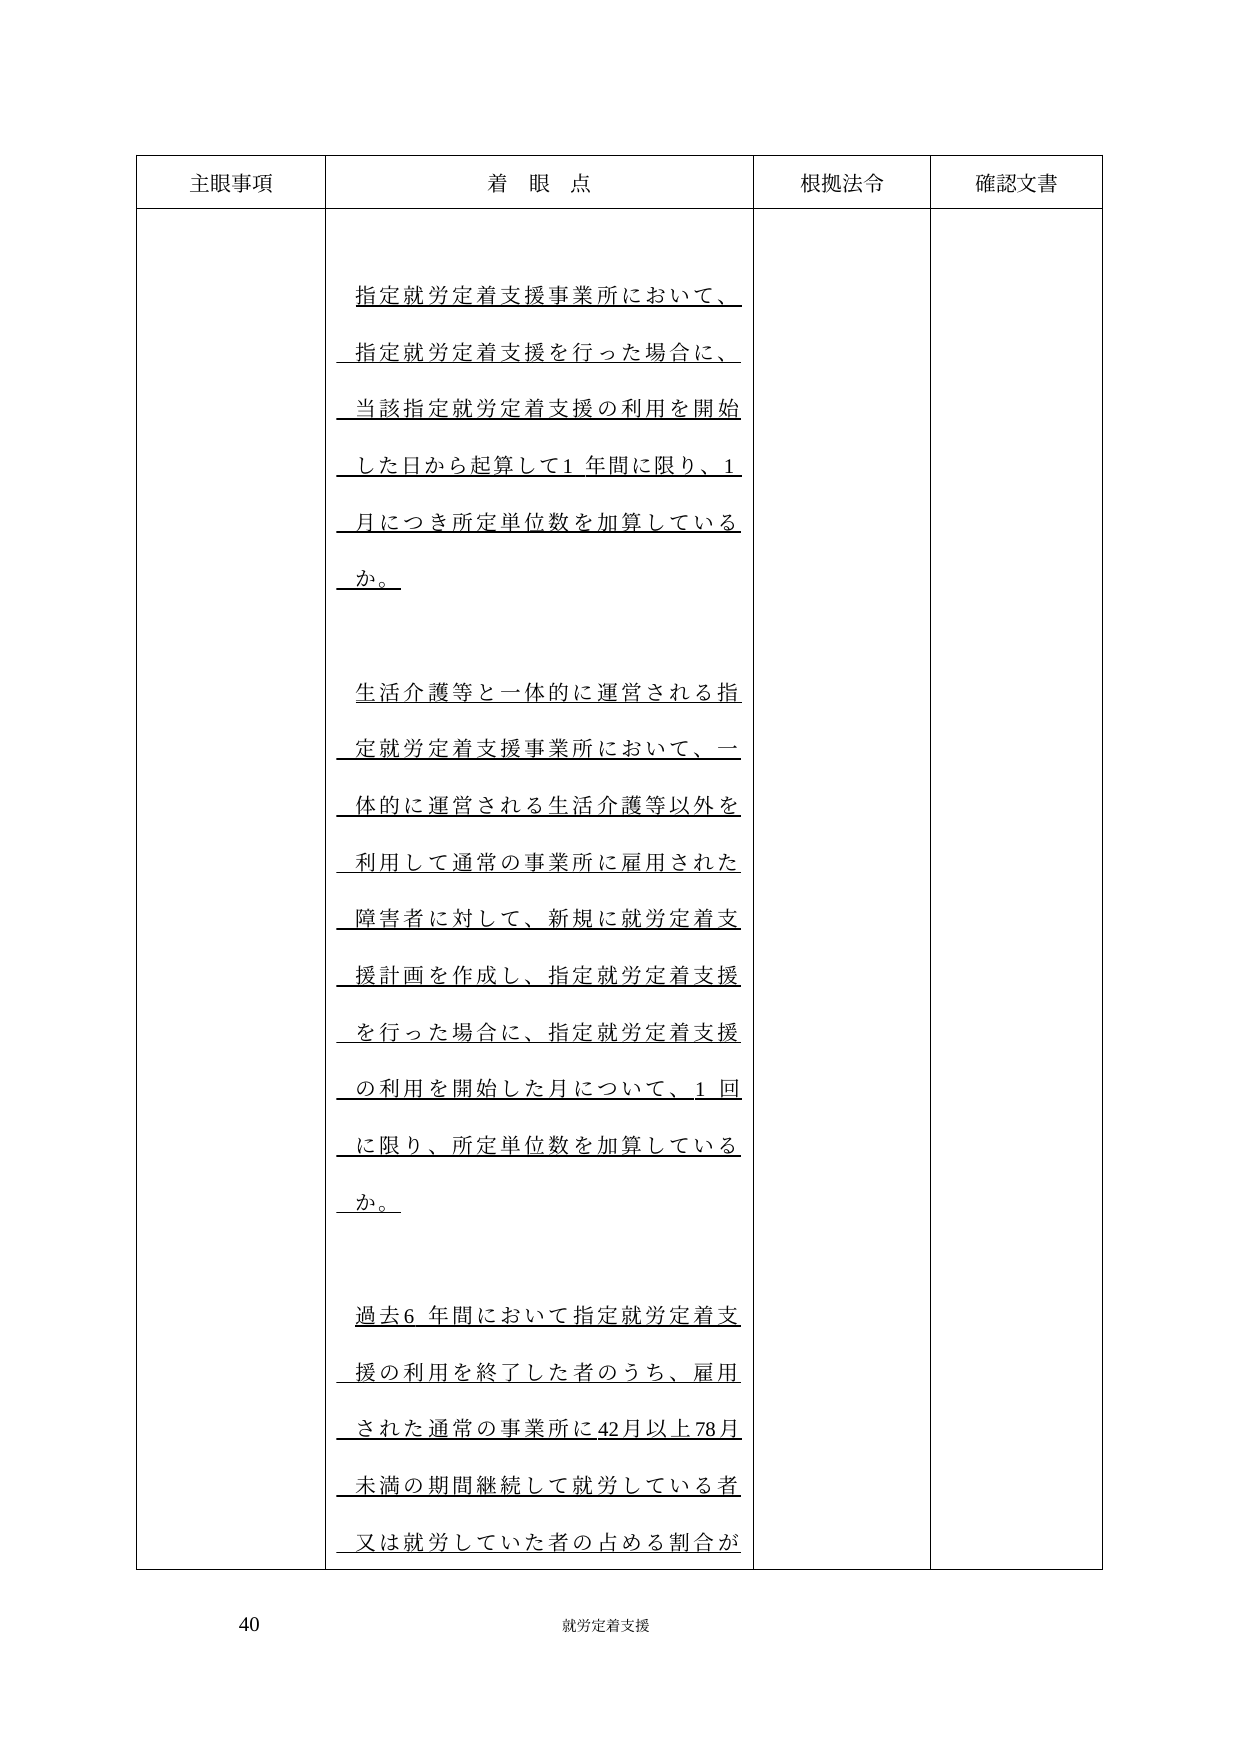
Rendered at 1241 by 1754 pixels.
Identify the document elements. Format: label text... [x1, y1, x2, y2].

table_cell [326, 209, 753, 1569]
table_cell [754, 209, 930, 1569]
table_header 着 眼 点 [326, 156, 753, 208]
table_header 主眼事項 [137, 156, 325, 208]
table_header 根拠法令 [754, 156, 930, 208]
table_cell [137, 209, 325, 1569]
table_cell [931, 209, 1102, 1569]
table_header 確認文書 [931, 156, 1102, 208]
